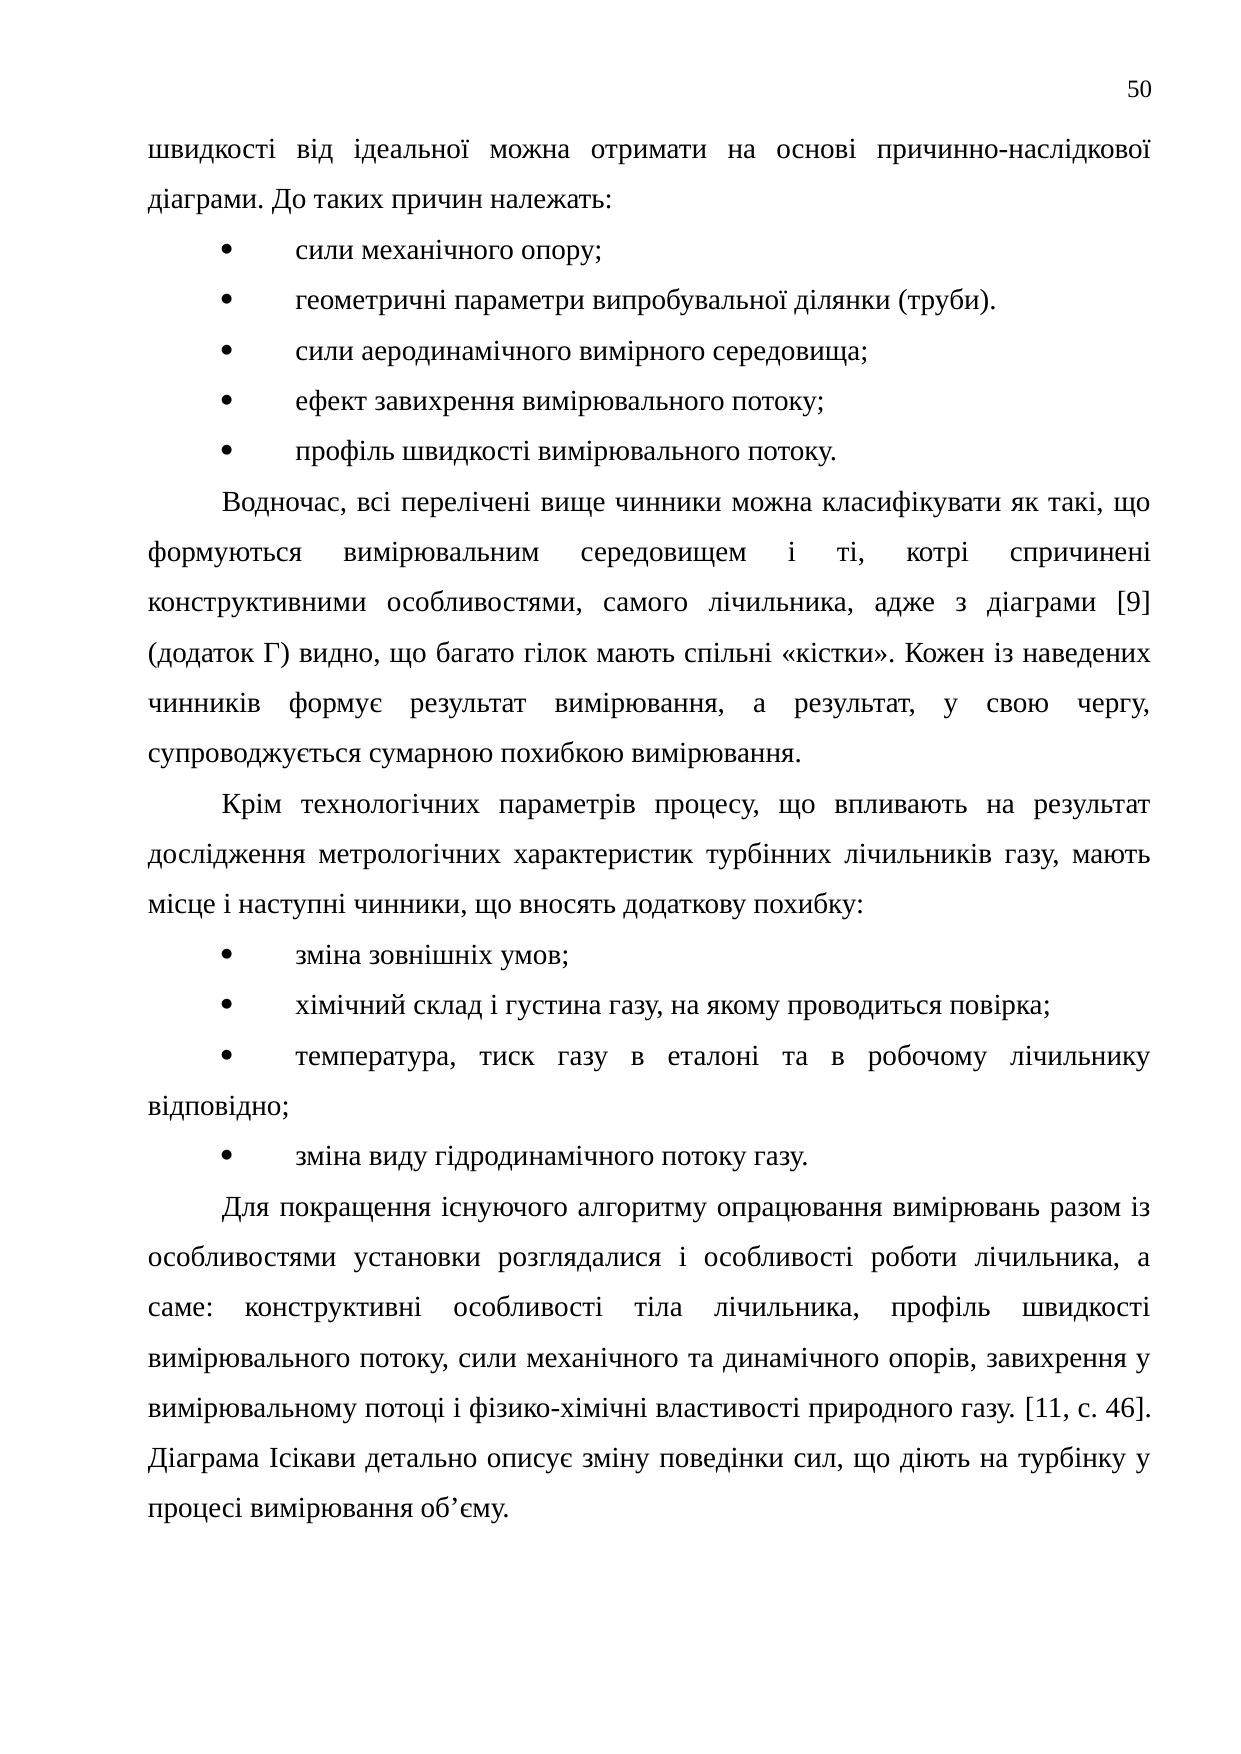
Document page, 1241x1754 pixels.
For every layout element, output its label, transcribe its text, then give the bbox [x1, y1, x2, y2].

list ефект завихрення вимірювального потоку; [148, 383, 1152, 417]
list температура, тиск газу в еталоні та в робочому лічильнику відповідно; [148, 1038, 1152, 1122]
list зміна зовнішніх умов; [148, 937, 1152, 970]
list сили механічного опору; [148, 232, 1152, 266]
text Водночас, всі перелічені вище чинники можна класифікувати як такі, що формуються вимірювальним середовищем і ті, котрі спричинені конструктивними особливостями, самого лічильника, адже з діаграми [9] (додаток Г) видно, що багато гілок мають спільні «кістки». Кожен із наведених чинників формує результат вимірювання, а результат, у свою чергу, супроводжується сумарною похибкою вимірювання. [148, 484, 1152, 769]
text Для покращення існуючого алгоритму опрацювання вимірювань разом із особливостями установки розглядалися і особливості роботи лічильника, а саме: конструктивні особливості тіла лічильника, профіль швидкості вимірювального потоку, сили механічного та динамічного опорів, завихрення у вимірювальному потоці і фізико-хімічні властивості природного газу. [11, с. 46]. Діаграма Ісікави детально описує зміну поведінки сил, що діють на турбінку у процесі вимірювання об’єму. [148, 1189, 1152, 1524]
list геометричні параметри випробувальної ділянки (труби). [148, 282, 1152, 316]
text Крім технологічних параметрів процесу, що впливають на результат дослідження метрологічних характеристик турбінних лічильників газу, мають місце і наступні чинники, що вносять додаткову похибку: [148, 786, 1152, 920]
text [148, 131, 1152, 215]
list зміна виду гідродинамічного потоку газу. [148, 1138, 1152, 1172]
list профіль швидкості вимірювального потоку. [148, 433, 1152, 467]
list хімічний склад і густина газу, на якому проводиться повірка; [148, 987, 1152, 1021]
list сили аеродинамічного вимірного середовища; [148, 333, 1152, 366]
